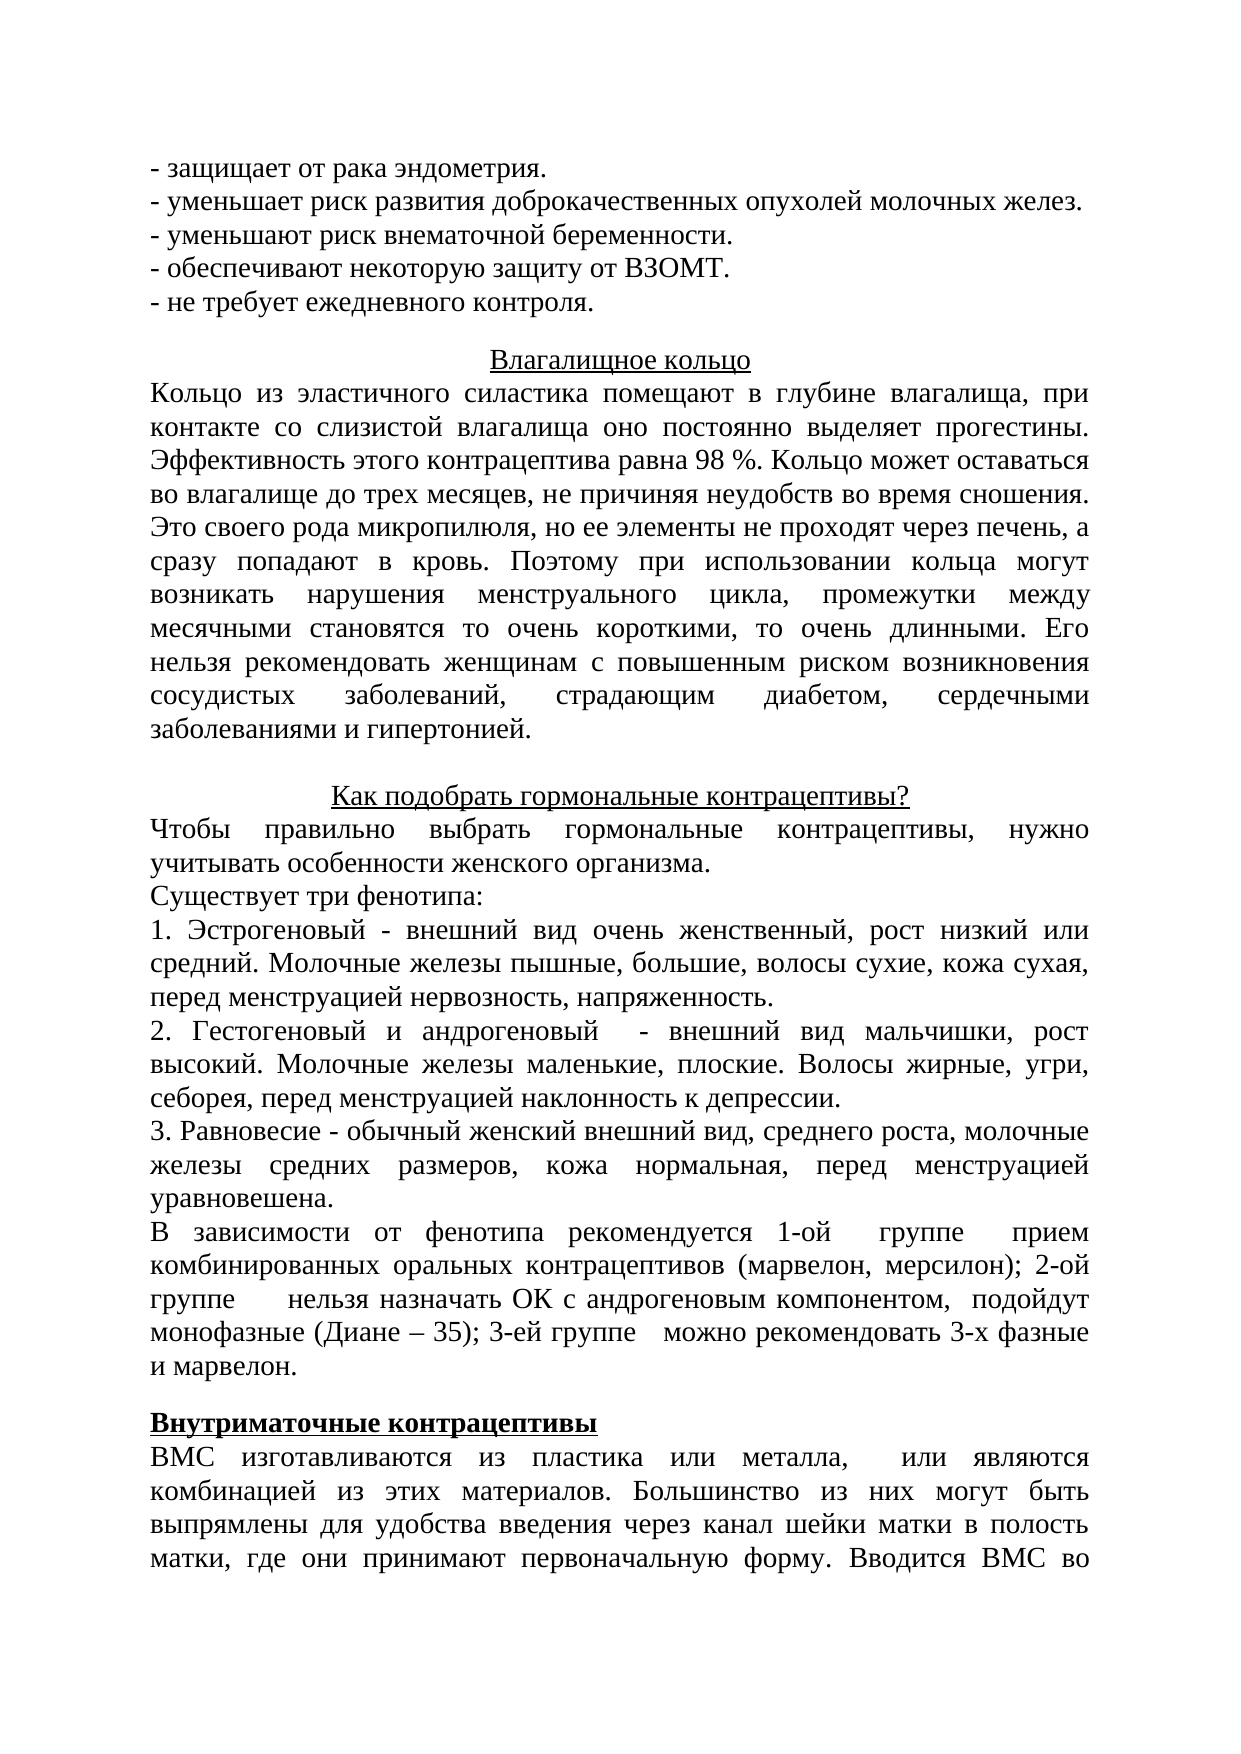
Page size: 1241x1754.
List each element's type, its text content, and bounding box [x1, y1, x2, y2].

text Кольцо из эластичного силастика помещают в глубине влагалища, при контакте со слизистой влагалища оно постоянно выделяет прогестины. Эффективность этого контрацептива равна 98 %. Кольцо может оставаться во влагалище до трех месяцев, нe причиняя неудобств во время сношения. Это своего рода микропилюля, но ее элементы не проходят через печень, а сразу попадают в кровь. Поэтому при использовании кольца могут возникать нарушения менструального цикла, промежутки междy месячными становятся то очень короткими, то очень длинными. Его нельзя рекомендовать женщинам с повышенным риском возникновения сосудистых заболеваний, страдающим диабетом, сердечными заболеваниями и гипертонией. [150, 375, 1090, 744]
text - не требует ежедневного контроля. [150, 284, 1090, 318]
text Внутриматочные контрацептивы [150, 1406, 1090, 1439]
text Влагалищное кольцо [150, 342, 1090, 375]
text Чтобы правильно выбрать гормональные контрацептивы, нужно учитывать особенности женского организма. [150, 811, 1090, 878]
text - защищает от рака эндометрия. [150, 150, 1090, 183]
text 3. Равновесие - обычный женский внешний вид, среднего роста, молочные железы средних размеров, кожа нормальная, перед менструацией уравновешена. [150, 1113, 1090, 1214]
text 2. Гестогеновый и андрогеновый - внешний вид мальчишки, рост высокий. Молочные железы маленькие, плоские. Волосы жирные, угри, себорея, перед менструацией наклонность к депрессии. [150, 1013, 1090, 1113]
text - уменьшают риск внематочной беременности. [150, 217, 1090, 251]
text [150, 1439, 1090, 1573]
text Как подобрать гормональные контрацептивы? [150, 778, 1090, 811]
text Существует три фенотипа: [150, 878, 1090, 912]
text - уменьшает риск развития доброкачественных опухолей молочных желез. [150, 183, 1090, 217]
text - обеспечивают некоторую защиту от ВЗОМТ. [150, 251, 1090, 284]
text 1. Эстрогеновый - внешний вид очень женственный, рост низкий или средний. Молочные железы пышные, большие, волосы сухие, кожа сухая, перед менструацией нервозность, напряженность. [150, 912, 1090, 1013]
text В зависимости от фенотипа рекомендуется 1-ой группе прием комбинированных оральных контрацептивов (марвелон, мерсилон); 2-ой группе нельзя назначать ОК с андрогеновым компонентом, подойдут монофазные (Диане – 35); 3-ей группе можно рекомендовать 3-х фазные и марвелон. [150, 1214, 1090, 1382]
